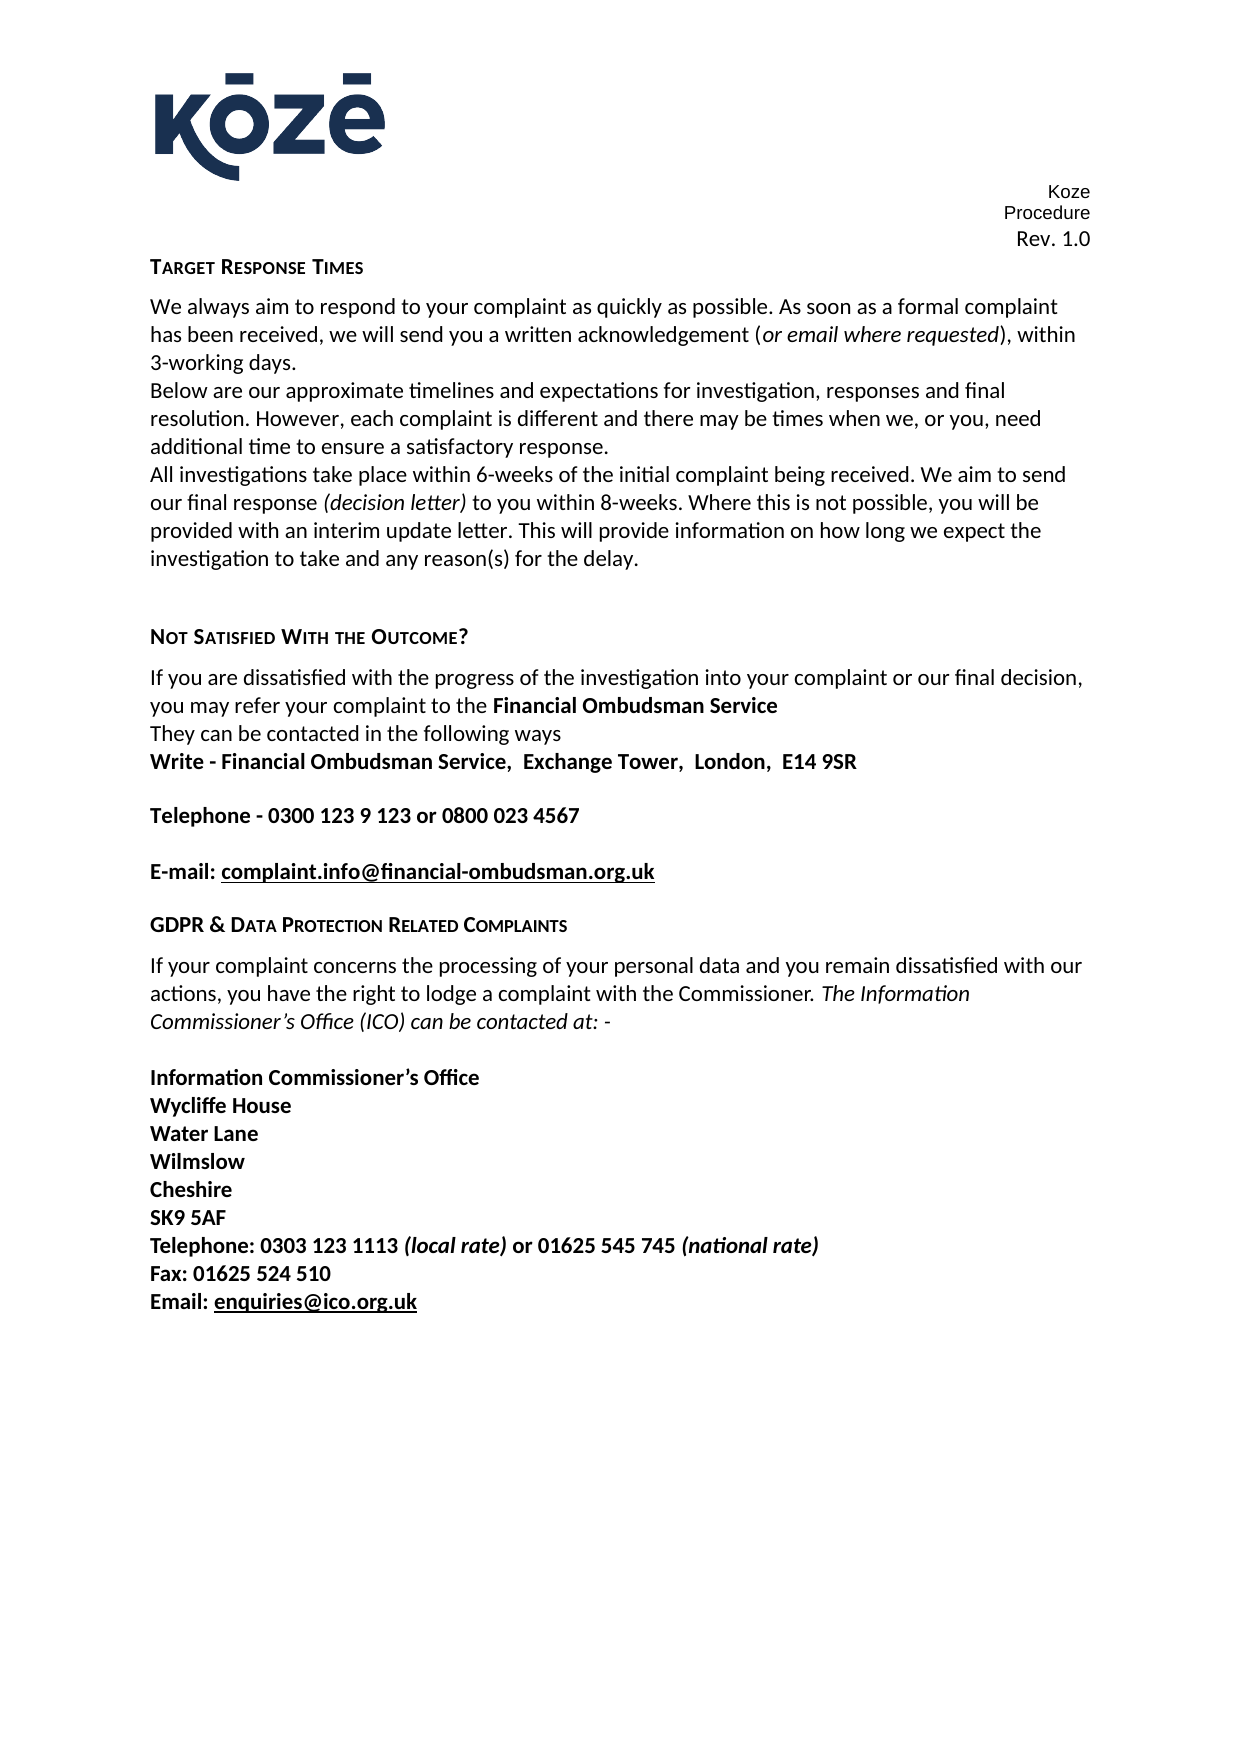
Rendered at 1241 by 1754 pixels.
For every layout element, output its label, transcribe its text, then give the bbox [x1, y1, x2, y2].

text GDPR & Data Protection Related Complaints [150, 911, 1090, 938]
text Email: enquiries@ico.org.uk [150, 1287, 1090, 1315]
text If your complaint concerns the processing of your personal data and you remain dissatisfied with our actions, you have the right to lodge a complaint with the Commissioner. The Information Commissioner’s Office (ICO) can be contacted at: - [150, 951, 1090, 1035]
text Water Lane [150, 1119, 1090, 1147]
text Cheshire [150, 1175, 1090, 1203]
picture [155, 73, 385, 181]
text Fax: 01625 524 510 [150, 1259, 1090, 1287]
text Wycliffe House [150, 1091, 1090, 1119]
text We always aim to respond to your complaint as quickly as possible. As soon as a formal complaint has been received, we will send you a written acknowledgement (or email where requested), within 3-working days. [150, 292, 1090, 376]
text Not Satisfied With the Outcome? [150, 622, 1090, 651]
text All investigations take place within 6-weeks of the initial complaint being received. We aim to send our final response (decision letter) to you within 8-weeks. Where this is not possible, you will be provided with an interim update letter. This will provide information on how long we expect the investigation to take and any reason(s) for the delay. [150, 460, 1090, 572]
text Information Commissioner’s Office [150, 1063, 1090, 1091]
text Telephone - 0300 123 9 123 or 0800 023 4567 [150, 801, 1059, 829]
text If you are dissatisfied with the progress of the investigation into your complaint or our final decision, you may refer your complaint to the Financial Ombudsman Service [150, 663, 1090, 719]
text Wilmslow [150, 1147, 1090, 1175]
text They can be contacted in the following ways [150, 719, 1090, 747]
text Telephone: 0303 123 1113 (local rate) or 01625 545 745 (national rate) [150, 1231, 1090, 1259]
text SK9 5AF [150, 1203, 1090, 1231]
text E-mail: complaint.info@financial-ombudsman.org.uk [150, 857, 1059, 886]
text Below are our approximate timelines and expectations for investigation, responses and final resolution. However, each complaint is different and there may be times when we, or you, need additional time to ensure a satisfactory response. [150, 376, 1090, 460]
text Target Response Times [150, 252, 1090, 280]
text Write - Financial Ombudsman Service, Exchange Tower, London, E14 9SR [150, 747, 1090, 775]
